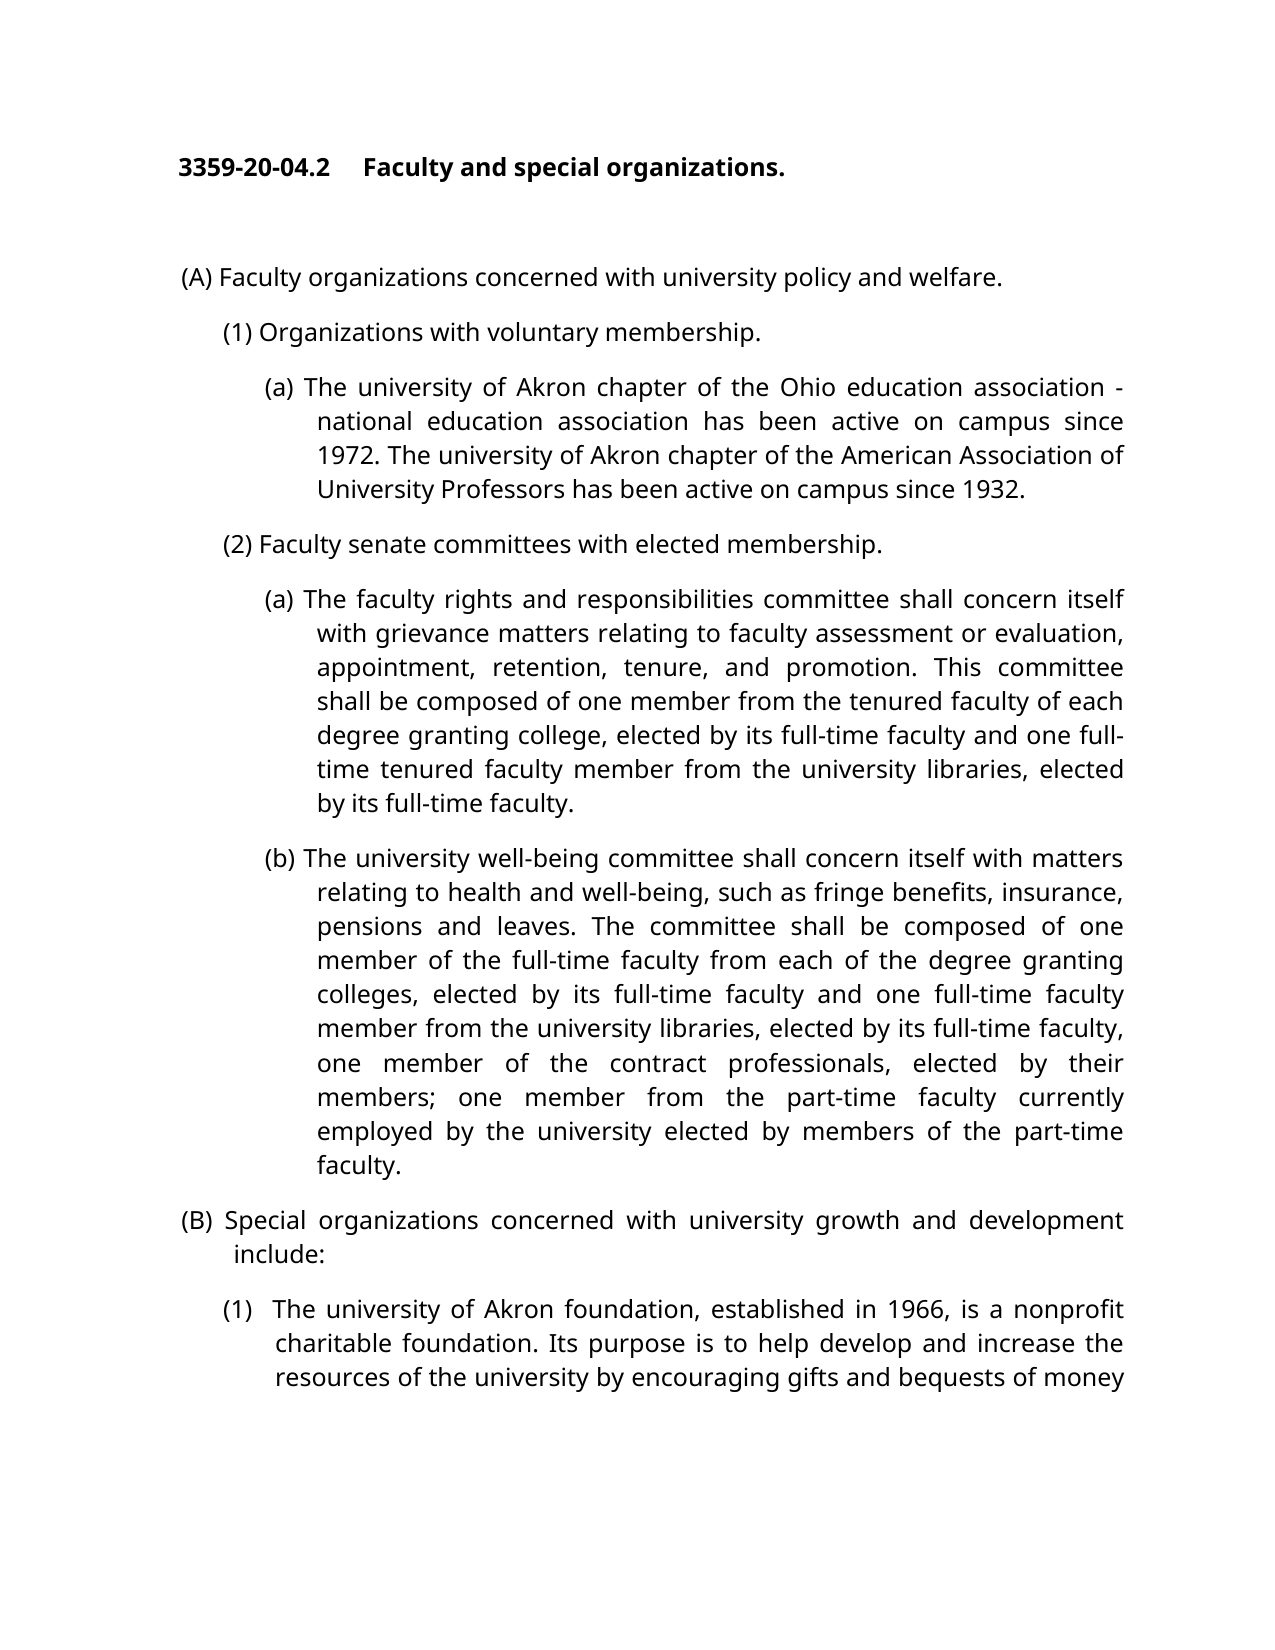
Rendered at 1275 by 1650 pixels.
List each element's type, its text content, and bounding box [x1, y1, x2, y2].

text (a) The faculty rights and responsibilities committee shall concern itself with grievance matters relating to faculty assessment or evaluation, appointment, retention, tenure, and promotion. This committee shall be composed of one member from the tenured faculty of each degree granting college, elected by its full-time faculty and one full-time tenured faculty member from the university libraries, elected by its full-time faculty. [264, 582, 1125, 820]
text (a) The university of Akron chapter of the Ohio education association - national education association has been active on campus since 1972. The university of Akron chapter of the American Association of University Professors has been active on campus since 1932. [264, 369, 1125, 506]
text (1) Organizations with voluntary membership. [223, 315, 1125, 349]
text (B) Special organizations concerned with university growth and development include: [181, 1202, 1125, 1270]
text 3359-20-04.2 Faculty and special organizations. [178, 150, 1125, 184]
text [223, 1291, 1125, 1393]
text (b) The university well-being committee shall concern itself with matters relating to health and well-being, such as fringe benefits, insurance, pensions and leaves. The committee shall be composed of one member of the full-time faculty from each of the degree granting colleges, elected by its full-time faculty and one full-time faculty member from the university libraries, elected by its full-time faculty, one member of the contract professionals, elected by their members; one member from the part-time faculty currently employed by the university elected by members of the part-time faculty. [264, 841, 1125, 1181]
text (A) Faculty organizations concerned with university policy and welfare. [181, 260, 1125, 294]
text (2) Faculty senate committees with elected membership. [223, 527, 1125, 561]
